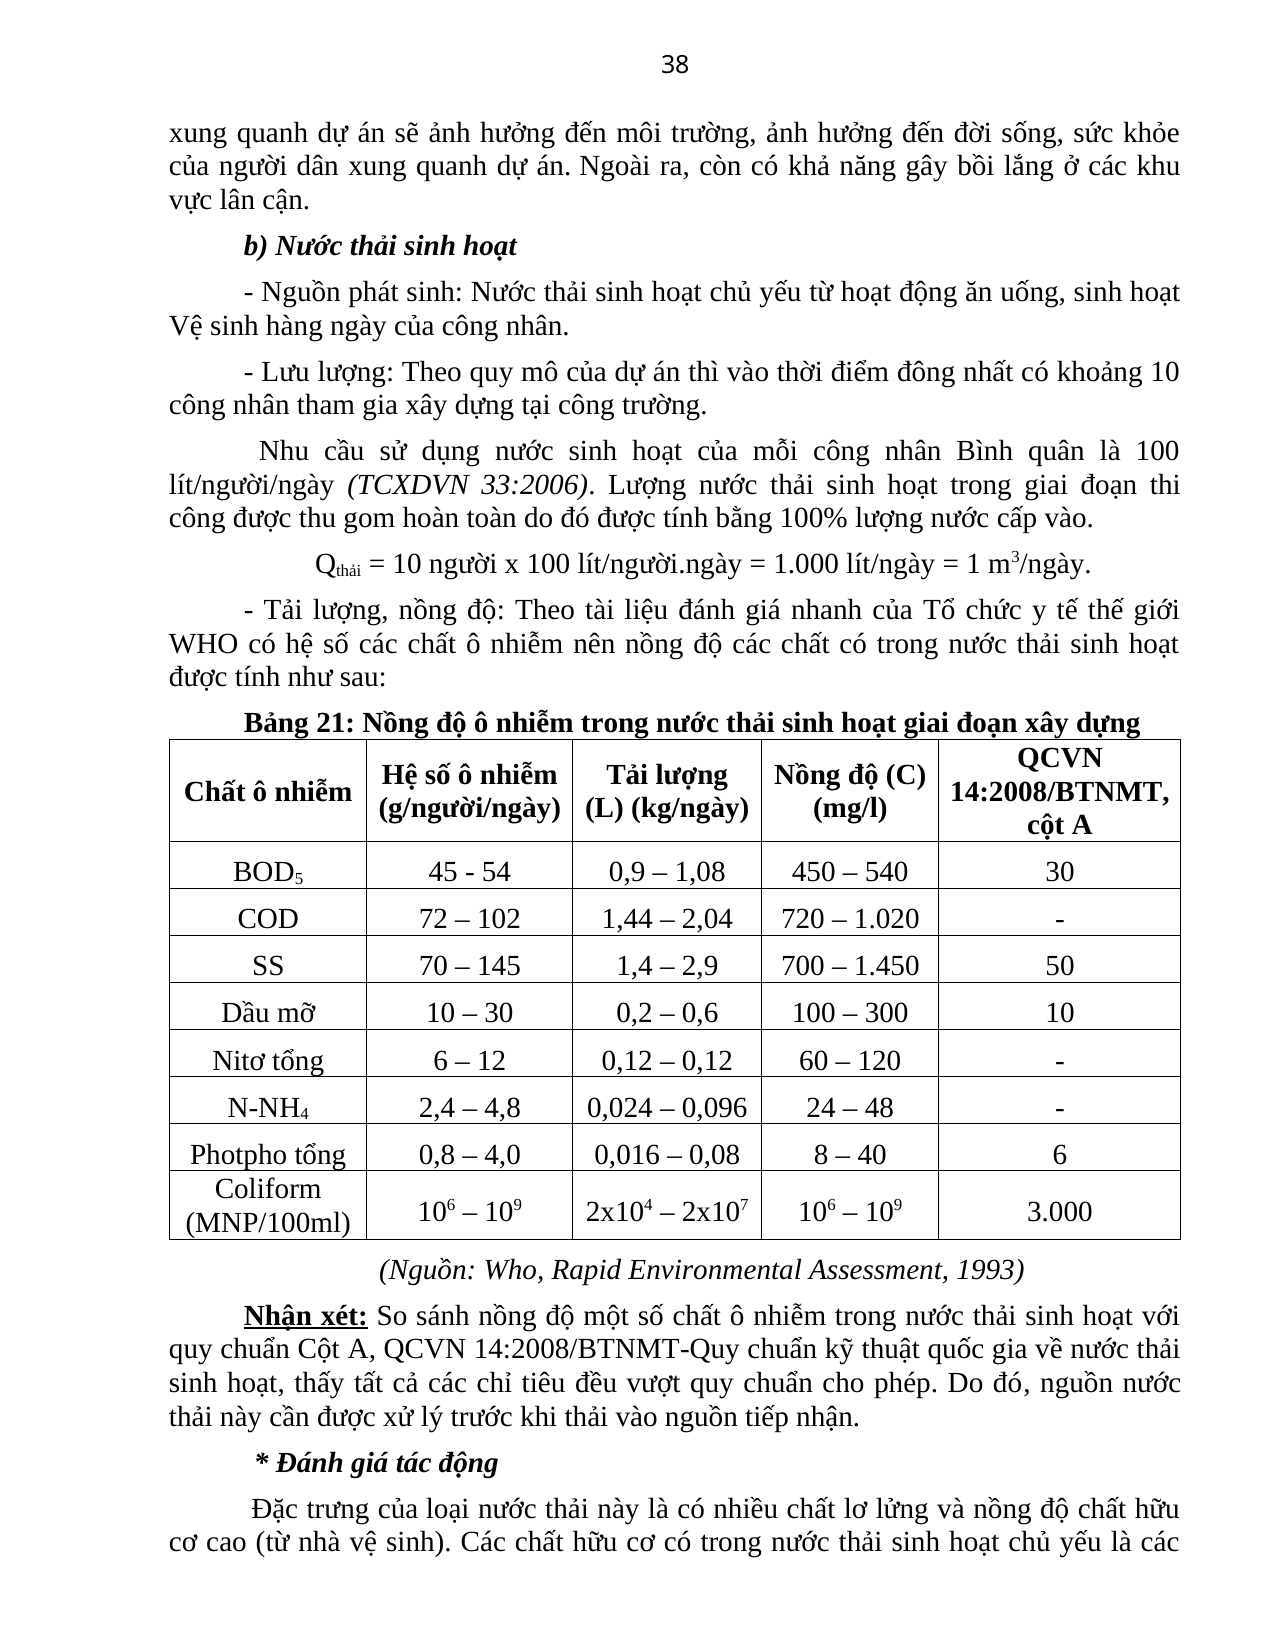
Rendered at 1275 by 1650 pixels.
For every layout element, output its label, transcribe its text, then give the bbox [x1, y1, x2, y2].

table_header Nồng độ (C) (mg/l) [762, 740, 938, 841]
table_cell 72 – 102 [367, 889, 572, 935]
table_cell Nitơ tổng [170, 1030, 366, 1076]
table_cell 60 – 120 [762, 1030, 938, 1076]
text Qthải = 10 người x 100 lít/người.ngày = 1.000 lít/ngày = 1 m3/ngày. [169, 546, 1181, 580]
table_cell 70 – 145 [367, 936, 572, 982]
table_header Hệ số ô nhiễm (g/người/ngày) [367, 740, 572, 841]
table_cell BOD5 [170, 842, 366, 888]
text b) Nước thải sinh hoạt [169, 228, 1181, 262]
table_cell 450 – 540 [762, 842, 938, 888]
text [169, 115, 1181, 216]
table_header QCVN 14:2008/BTNMT, cột A [939, 740, 1180, 841]
table_cell 106 – 109 [762, 1171, 938, 1238]
table_cell 0,016 – 0,08 [573, 1124, 761, 1170]
table_cell 24 – 48 [762, 1077, 938, 1123]
text (Nguồn: Who, Rapid Environmental Assessment, 1993) [169, 1252, 1181, 1286]
table_cell 720 – 1.020 [762, 889, 938, 935]
text - Nguồn phát sinh: Nước thải sinh hoạt chủ yếu từ hoạt động ăn uống, sinh hoạt Vệ sinh hàng ngày của công nhân. [169, 274, 1181, 341]
text Bảng 21: Nồng độ ô nhiễm trong nước thải sinh hoạt giai đoạn xây dựng [169, 706, 1181, 739]
table_cell 106 – 109 [367, 1171, 572, 1238]
table_cell COD [170, 889, 366, 935]
table_cell 0,2 – 0,6 [573, 983, 761, 1029]
table_cell 6 – 12 [367, 1030, 572, 1076]
table_header Tải lượng (L) (kg/ngày) [573, 740, 761, 841]
table_cell Dầu mỡ [170, 983, 366, 1029]
table_cell 10 [939, 983, 1180, 1029]
table_cell - [939, 1030, 1180, 1076]
table_cell - [939, 1077, 1180, 1123]
text Nhu cầu sử dụng nước sinh hoạt của mỗi công nhân Bình quân là 100 lít/người/ngày (TCXDVN 33:2006). Lượng nước thải sinh hoạt trong giai đoạn thi công được thu gom hoàn toàn do đó được tính bằng 100% lượng nước cấp vào. [169, 433, 1181, 534]
table_cell 700 – 1.450 [762, 936, 938, 982]
table_cell 45 - 54 [367, 842, 572, 888]
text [169, 1491, 1181, 1558]
table_cell 2x104 – 2x107 [573, 1171, 761, 1238]
table_cell 50 [939, 936, 1180, 982]
table_cell SS [170, 936, 366, 982]
table_cell 1,4 – 2,9 [573, 936, 761, 982]
table_cell 0,8 – 4,0 [367, 1124, 572, 1170]
table_cell 30 [939, 842, 1180, 888]
table_cell 0,024 – 0,096 [573, 1077, 761, 1123]
table_cell N-NH4 [170, 1077, 366, 1123]
text Nhận xét: So sánh nồng độ một số chất ô nhiễm trong nước thải sinh hoạt với quy chuẩn Cột A, QCVN 14:2008/BTNMT-Quy chuẩn kỹ thuật quốc gia về nước thải sinh hoạt, thấy tất cả các chỉ tiêu đều vượt quy chuẩn cho phép. Do đó, nguồn nước thải này cần được xử lý trước khi thải vào nguồn tiếp nhận. [169, 1298, 1181, 1432]
table_header Chất ô nhiễm [170, 740, 366, 841]
table_cell Photpho tổng [170, 1124, 366, 1170]
table_cell 3.000 [939, 1171, 1180, 1238]
text * Đánh giá tác động [169, 1445, 1181, 1478]
table_cell 1,44 – 2,04 [573, 889, 761, 935]
table_cell 2,4 – 4,8 [367, 1077, 572, 1123]
text - Lưu lượng: Theo quy mô của dự án thì vào thời điểm đông nhất có khoảng 10 công nhân tham gia xây dựng tại công trường. [169, 354, 1181, 421]
table_cell 100 – 300 [762, 983, 938, 1029]
table_cell 10 – 30 [367, 983, 572, 1029]
table_cell - [939, 889, 1180, 935]
table_cell 8 – 40 [762, 1124, 938, 1170]
table_cell 0,12 – 0,12 [573, 1030, 761, 1076]
table_cell 6 [939, 1124, 1180, 1170]
table_cell 0,9 – 1,08 [573, 842, 761, 888]
text - Tải lượng, nồng độ: Theo tài liệu đánh giá nhanh của Tổ chức y tế thế giới WHO có hệ số các chất ô nhiễm nên nồng độ các chất có trong nước thải sinh hoạt được tính như sau: [169, 592, 1181, 693]
table_cell Coliform (MNP/100ml) [170, 1171, 366, 1238]
